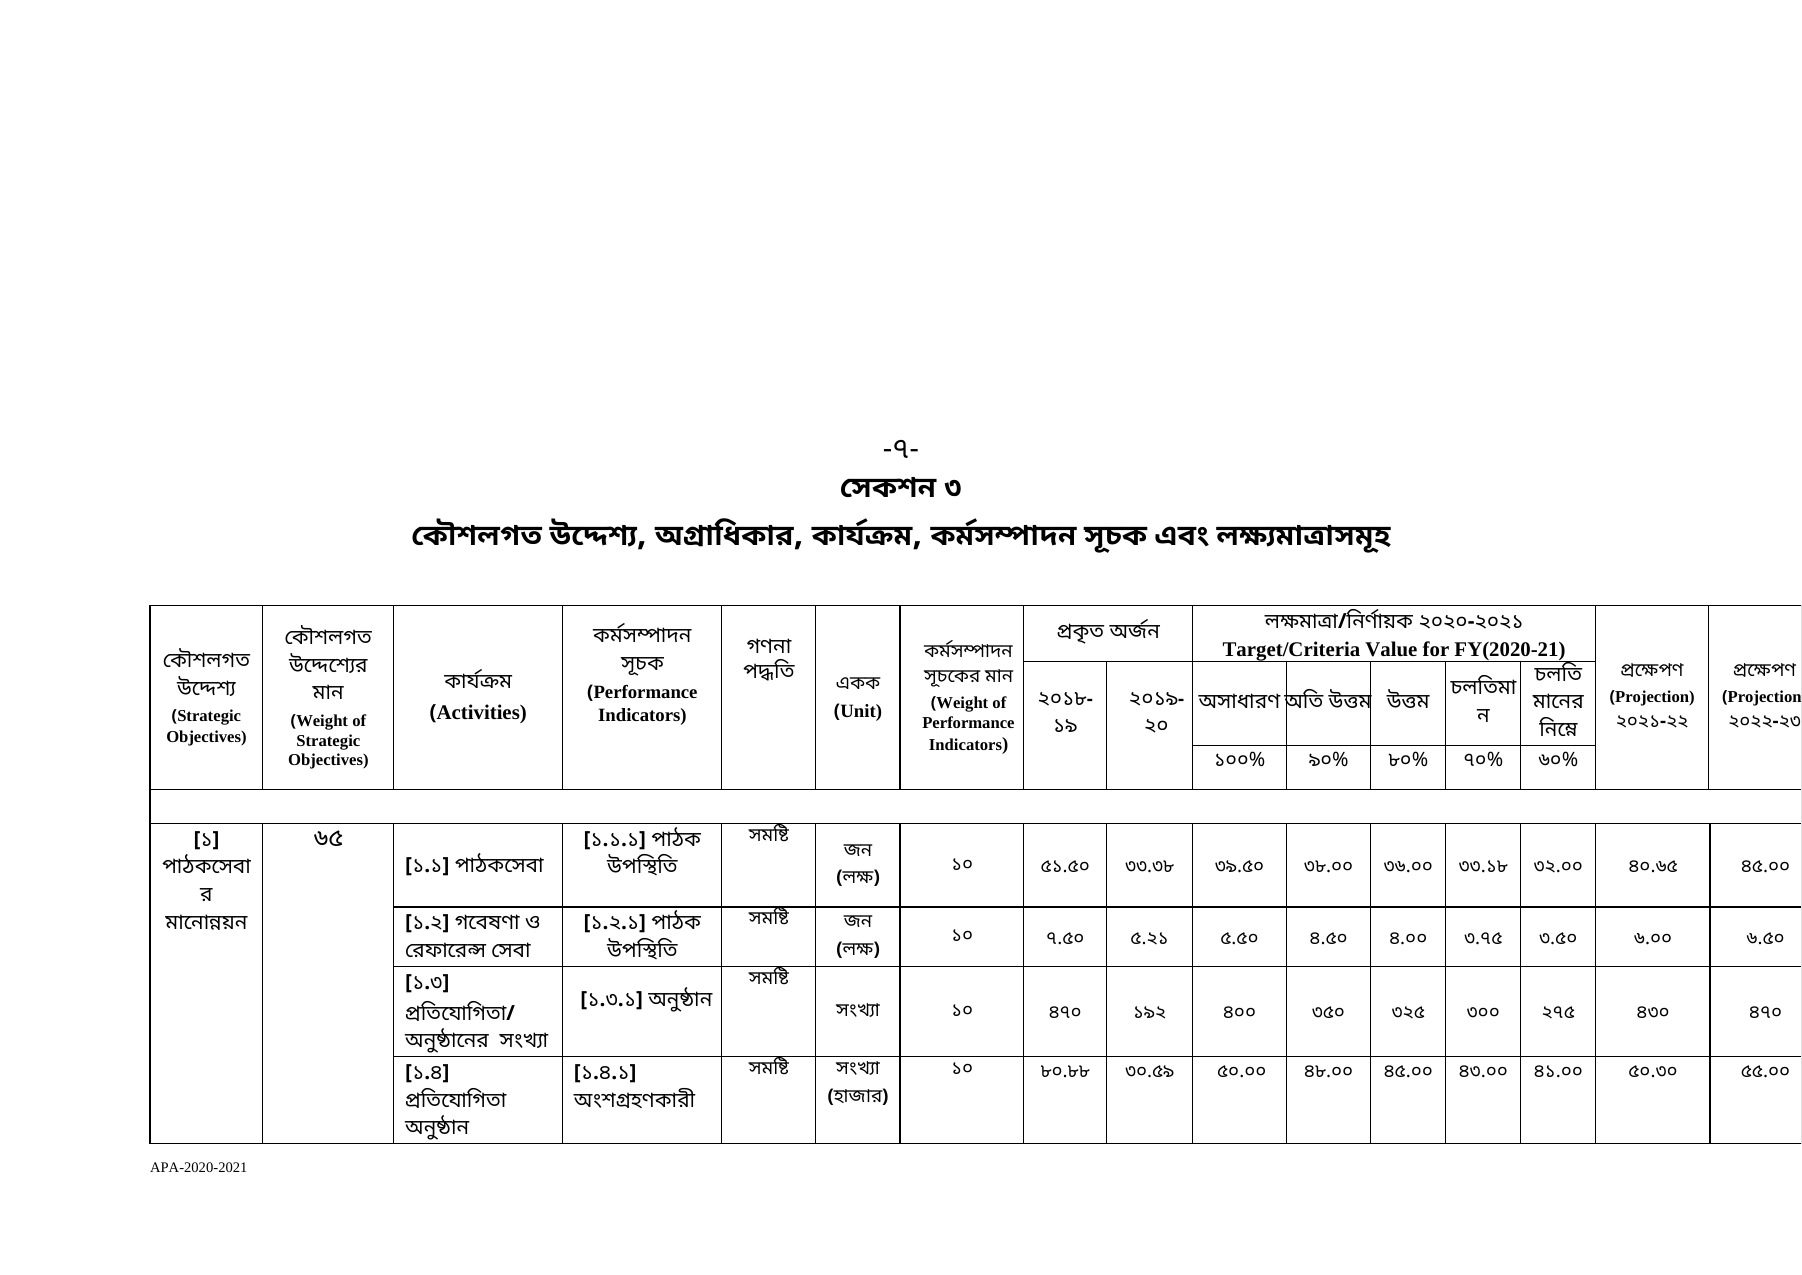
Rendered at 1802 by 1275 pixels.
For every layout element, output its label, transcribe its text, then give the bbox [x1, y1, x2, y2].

table_cell [১.২.১] পাঠক উপস্থিতি [563, 908, 721, 966]
table_cell ৫০.৩০ [1596, 1057, 1709, 1143]
table_cell ৪৫.০০ [1371, 1057, 1445, 1143]
table_cell অতি উত্তম [1287, 662, 1370, 745]
table_cell ৩০.৫৯ [1107, 1057, 1192, 1143]
table_cell ৬৫ [263, 824, 393, 1143]
table_cell ৪৭০ [1024, 967, 1106, 1056]
table_cell উত্তম [1371, 662, 1445, 745]
table_cell ৪৩০ [1596, 967, 1709, 1056]
table_cell [১.১.১] পাঠক উপস্থিতি [563, 824, 721, 906]
table_header কৌশলগত উদ্দেশ্য (Strategic Objectives) [151, 606, 262, 789]
table_cell ১০০% [1193, 746, 1286, 789]
text সেকশন ৩ [150, 471, 1651, 509]
table_header কৌশলগত উদ্দেশ্যের মান (Weight of Strategic Objectives) [263, 606, 393, 789]
table_cell ৩৫০ [1287, 967, 1370, 1056]
table_header একক (Unit) [816, 606, 899, 789]
table_cell [১.২] গবেষণা ও রেফারেন্স সেবা [394, 908, 562, 966]
table_cell [151, 790, 1801, 823]
table_header গণনা পদ্ধতি [722, 606, 815, 789]
table_cell [১.৩.১] অনুষ্ঠান [563, 967, 721, 1056]
table_cell ৪.০০ [1371, 908, 1445, 966]
table_cell ৪১.০০ [1521, 1057, 1595, 1143]
table_cell ২০১৮-১৯ [1024, 662, 1106, 789]
table_cell ৩৬.০০ [1371, 824, 1445, 906]
table_cell সমষ্টি [722, 1057, 815, 1143]
table_cell ৩.৭৫ [1446, 908, 1520, 966]
table_cell ৩৯.৫০ [1193, 824, 1286, 906]
table_cell সমষ্টি [722, 908, 815, 966]
table_cell ৩২.০০ [1521, 824, 1595, 906]
table_cell ৯০% [1287, 746, 1370, 789]
table_header কর্মসম্পাদন সূচক (Performance Indicators) [563, 606, 721, 789]
table_cell ৭০% [1446, 746, 1520, 789]
table_cell ৫৫.০০ [1711, 1057, 1801, 1143]
table_cell [১.৩] প্রতিযোগিতা/ অনুষ্ঠানের সংখ্যা [394, 967, 562, 1056]
table_header প্রক্ষেপণ (Projection) ২০২২-২৩ [1709, 606, 1801, 789]
table_cell ৪৫.০০ [1711, 824, 1801, 906]
table_cell ২৭৫ [1521, 967, 1595, 1056]
table_cell ৮০% [1371, 746, 1445, 789]
table_header প্রক্ষেপণ (Projection) ২০২১-২২ [1596, 606, 1708, 789]
table_cell ৫০.০০ [1193, 1057, 1286, 1143]
table_cell সমষ্টি [722, 967, 815, 1056]
table_cell ৩৩.১৮ [1446, 824, 1520, 906]
table_cell ৬০% [1521, 746, 1595, 789]
table_header কর্মসম্পাদন সূচকের মান (Weight of Performance Indicators) [901, 606, 1023, 789]
table_cell ৬.৫০ [1711, 908, 1801, 966]
table_cell ১০ [901, 908, 1023, 966]
table_cell ৪৭০ [1711, 967, 1801, 1056]
text কৌশলগত উদ্দেশ্য, অগ্রাধিকার, কার্যক্রম, কর্মসম্পাদন সূচক এবং লক্ষ্যমাত্রাসমূহ [150, 509, 1651, 557]
table_cell ৪০০ [1193, 967, 1286, 1056]
table_cell ১০ [901, 1057, 1023, 1143]
table_cell ৫১.৫০ [1024, 824, 1106, 906]
table_cell ৮০.৮৮ [1024, 1057, 1106, 1143]
table_cell ৫.৫০ [1193, 908, 1286, 966]
table_cell [১.৪.১] অংশগ্রহণকারী [563, 1057, 721, 1143]
table_cell [১.১] পাঠকসেবা [394, 824, 562, 906]
table_cell ৬.০০ [1596, 908, 1709, 966]
table_cell ৪.৫০ [1287, 908, 1370, 966]
table_header লক্ষমাত্রা/নির্ণায়ক ২০২০-২০২১ Target/Criteria Value for FY(2020-21) [1193, 606, 1595, 661]
table_cell ৪৩.০০ [1446, 1057, 1520, 1143]
table_cell ৭.৫০ [1024, 908, 1106, 966]
table_cell ৩৮.০০ [1287, 824, 1370, 906]
table_cell চলতিমান [1446, 662, 1520, 745]
table_cell ৩.৫০ [1521, 908, 1595, 966]
table_cell জন (লক্ষ) [816, 824, 899, 906]
table_cell ৪০.৬৫ [1596, 824, 1709, 906]
table_cell ৩০০ [1446, 967, 1520, 1056]
table_cell [১.৪] প্রতিযোগিতা অনুষ্ঠান [394, 1057, 562, 1143]
table_cell ৪৮.০০ [1287, 1057, 1370, 1143]
table_cell ২০১৯-২০ [1107, 662, 1192, 789]
table_cell ৫.২১ [1107, 908, 1192, 966]
table_header প্রকৃত অর্জন [1024, 606, 1192, 661]
table_cell জন (লক্ষ) [816, 908, 899, 966]
table_cell অসাধারণ [1193, 662, 1286, 745]
table_cell সমষ্টি [722, 824, 815, 906]
table_cell ১৯২ [1107, 967, 1192, 1056]
table_cell ৩৩.৩৮ [1107, 824, 1192, 906]
table_cell [১] পাঠকসেবার মানোন্নয়ন [151, 824, 262, 1143]
text -৭- [150, 428, 1651, 471]
table_cell ৩২৫ [1371, 967, 1445, 1056]
table_cell ১০ [901, 967, 1023, 1056]
table_cell সংখ্যা (হাজার) [816, 1057, 899, 1143]
table_cell চলতি মানের নিম্নে [1521, 662, 1595, 745]
table_header কার্যক্রম (Activities) [394, 606, 562, 789]
table_cell ১০ [901, 824, 1023, 906]
table_cell সংখ্যা [816, 967, 899, 1056]
